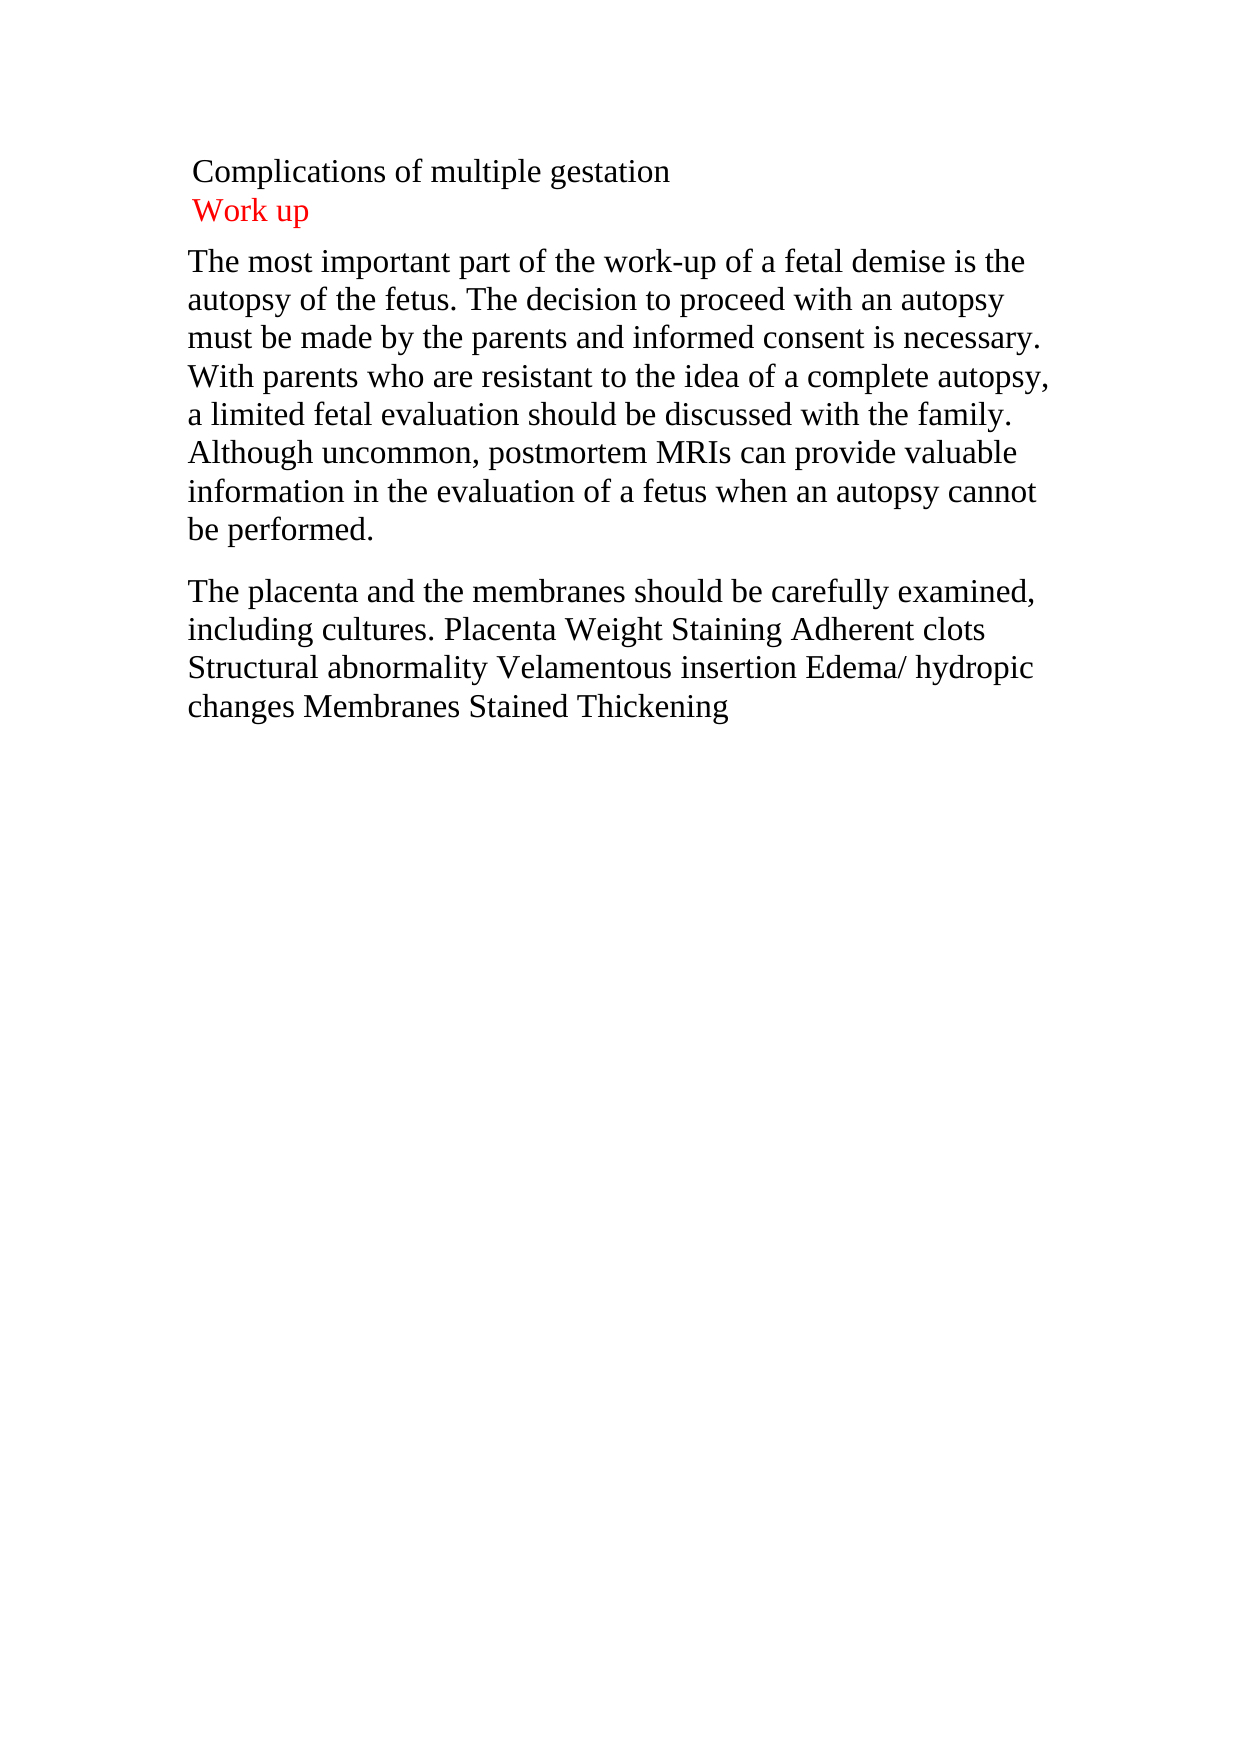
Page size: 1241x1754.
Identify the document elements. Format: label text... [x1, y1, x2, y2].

table_cell [173, 150, 1038, 310]
text The placenta and the membranes should be carefully examined, including cultures. Placenta Weight Staining Adherent clots Structural abnormality Velamentous insertion Edema/ hydropic changes Membranes Stained Thickening [187, 648, 1053, 801]
text The most important part of the work-up of a fetal demise is the autopsy of the fetus. The decision to proceed with an autopsy must be made by the parents and informed consent is necessary. With parents who are resistant to the idea of a complete autopsy, a limited fetal evaluation should be discussed with the family. Although uncommon, postmortem MRIs can provide valuable information in the evaluation of a fetus when an autopsy cannot be performed. [187, 317, 1053, 624]
